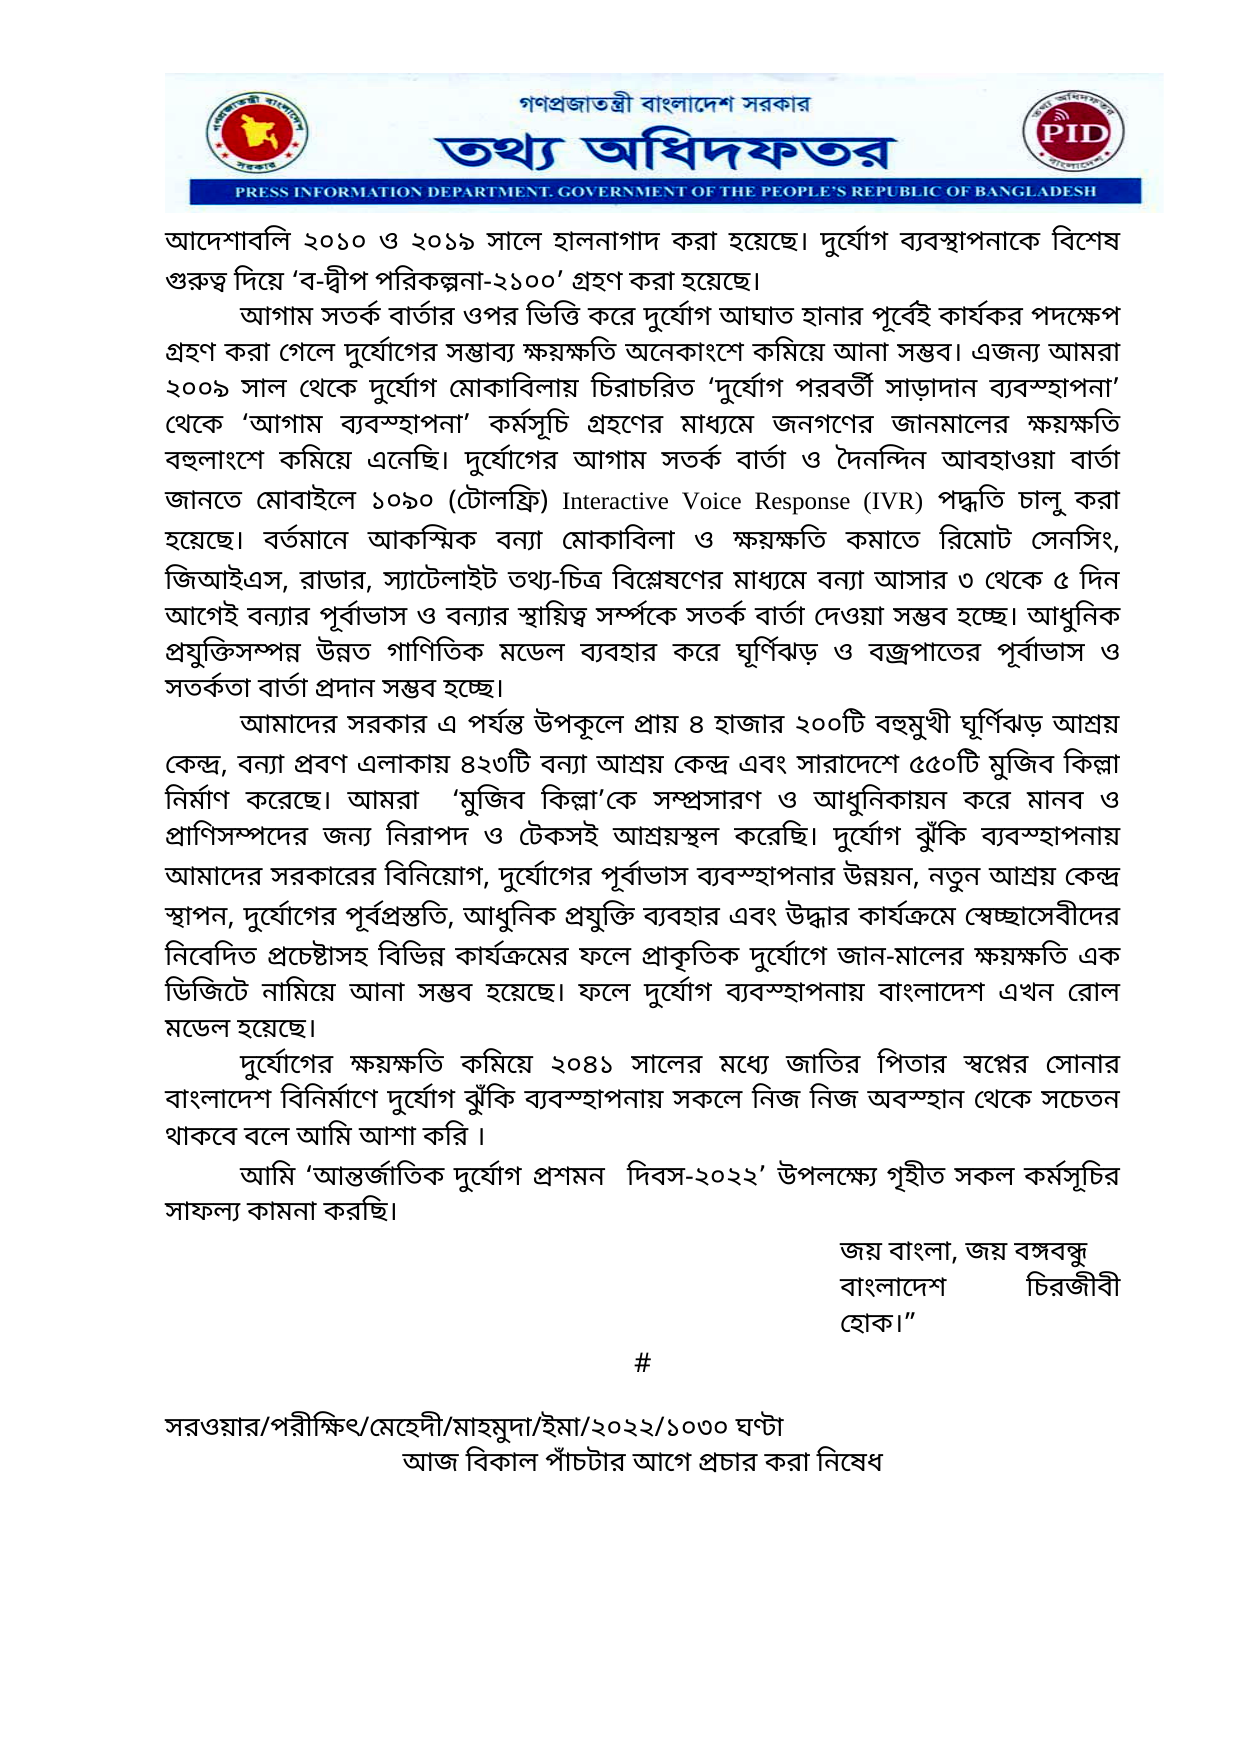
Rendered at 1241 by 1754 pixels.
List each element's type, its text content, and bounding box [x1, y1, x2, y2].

text সরওয়ার/পরীক্ষিৎ/মেহেদী/মাহমুদা/ইমা/২০২২/১০৩০ ঘণ্টা [165, 1407, 1120, 1447]
text দুর্যোগের ক্ষয়ক্ষতি কমিয়ে ২০৪১ সালের মধ্যে জাতির পিতার স্বপ্নের সোনার বাংলাদেশ বিনির্মাণে দুর্যোগ ঝুঁকি ব্যবস্হাপনায় সকলে নিজ নিজ অবস্হান থেকে সচেতন থাকবে বলে আমি আশা করি । [165, 1048, 1120, 1156]
text বাংলাদেশ চিরজীবী হোক।” [840, 1272, 1120, 1344]
text আমি ‘আন্তর্জাতিক দুর্যোগ প্রশমন দিবস-২০২২’ উপলক্ষ্যে গৃহীত সকল কর্মসূচির সাফল্য কামনা করছি। [165, 1156, 1120, 1232]
text আগাম সতর্ক বার্তার ওপর ভিত্তি করে দুর্যোগ আঘাত হানার পূর্বেই কার্যকর পদক্ষেপ গ্রহণ করা গেলে দুর্যোগের সম্ভাব্য ক্ষয়ক্ষতি অনেকাংশে কমিয়ে আনা সম্ভব। এজন্য আমরা ২০০৯ সাল থেকে দুর্যোগ মোকাবিলায় চিরাচরিত ‘দুর্যোগ পরবর্তী সাড়াদান ব্যবস্হাপনা’ থেকে ‘আগাম ব্যবস্হাপনা’ কর্মসূচি গ্রহণের মাধ্যমে জনগণের জানমালের ক্ষয়ক্ষতি বহুলাংশে কমিয়ে এনেছি। দুর্যোগের আগাম সতর্ক বার্তা ও দৈনন্দিন আবহাওয়া বার্তা জানতে মোবাইলে ১০৯০ (টোলফ্রি) Interactive Voice Response (IVR) পদ্ধতি চালু করা হয়েছে। বর্তমানে আকস্মিক বন্যা মোকাবিলা ও ক্ষয়ক্ষতি কমাতে রিমোট সেনসিং, জিআইএস, রাডার, স্যাটেলাইট তথ্য-চিত্র বিশ্লেষণের মাধ্যমে বন্যা আসার ৩ থেকে ৫ দিন আগেই বন্যার পূর্বাভাস ও বন্যার স্থায়িত্ব সর্ম্পকে সতর্ক বার্তা দেওয়া সম্ভব হচ্ছে। আধুনিক প্রযুক্তিসম্পন্ন উন্নত গাণিতিক মডেল ব্যবহার করে ঘূর্ণিঝড় ও বজ্রপাতের পূর্বাভাস ও সতর্কতা বার্তা প্রদান সম্ভব হচ্ছে। [165, 301, 1120, 708]
text আমাদের সরকার এ পর্যন্ত উপকূলে প্রায় ৪ হাজার ২০০টি বহুমুখী ঘূর্ণিঝড় আশ্রয় কেন্দ্র, বন্যা প্রবণ এলাকায় ৪২৩টি বন্যা আশ্রয় কেন্দ্র এবং সারাদেশে ৫৫০টি মুজিব কিল্লা নির্মাণ করেছে। আমরা ‘মুজিব কিল্লা’কে সম্প্রসারণ ও আধুনিকায়ন করে মানব ও প্রাণিসম্পদের জন্য নিরাপদ ও টেকসই আশ্রয়স্থল করেছি। দুর্যোগ ঝুঁকি ব্যবস্হাপনায় আমাদের সরকারের বিনিয়োগ, দুর্যোগের পূর্বাভাস ব্যবস্হাপনার উন্নয়ন, নতুন আশ্রয় কেন্দ্র স্থাপন, দুর্যোগের পূর্বপ্রস্ততি, আধুনিক প্রযুক্তি ব্যবহার এবং উদ্ধার কার্যক্রমে স্বেচ্ছাসেবীদের নিবেদিত প্রচেষ্টাসহ বিভিন্ন কার্যক্রমের ফলে প্রাকৃতিক দুর্যোগে জান-মালের ক্ষয়ক্ষতি এক ডিজিটে নামিয়ে আনা সম্ভব হয়েছে। ফলে দুর্যোগ ব্যবস্হাপনায় বাংলাদেশ এখন রোল মডেল হয়েছে। [165, 708, 1120, 1048]
text # [165, 1344, 1120, 1381]
text আজ বিকাল পাঁচটার আগে প্রচার করা নিষেধ [165, 1447, 1120, 1483]
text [165, 225, 1120, 301]
text জয় বাংলা, জয় বঙ্গবন্ধু [840, 1232, 1120, 1272]
